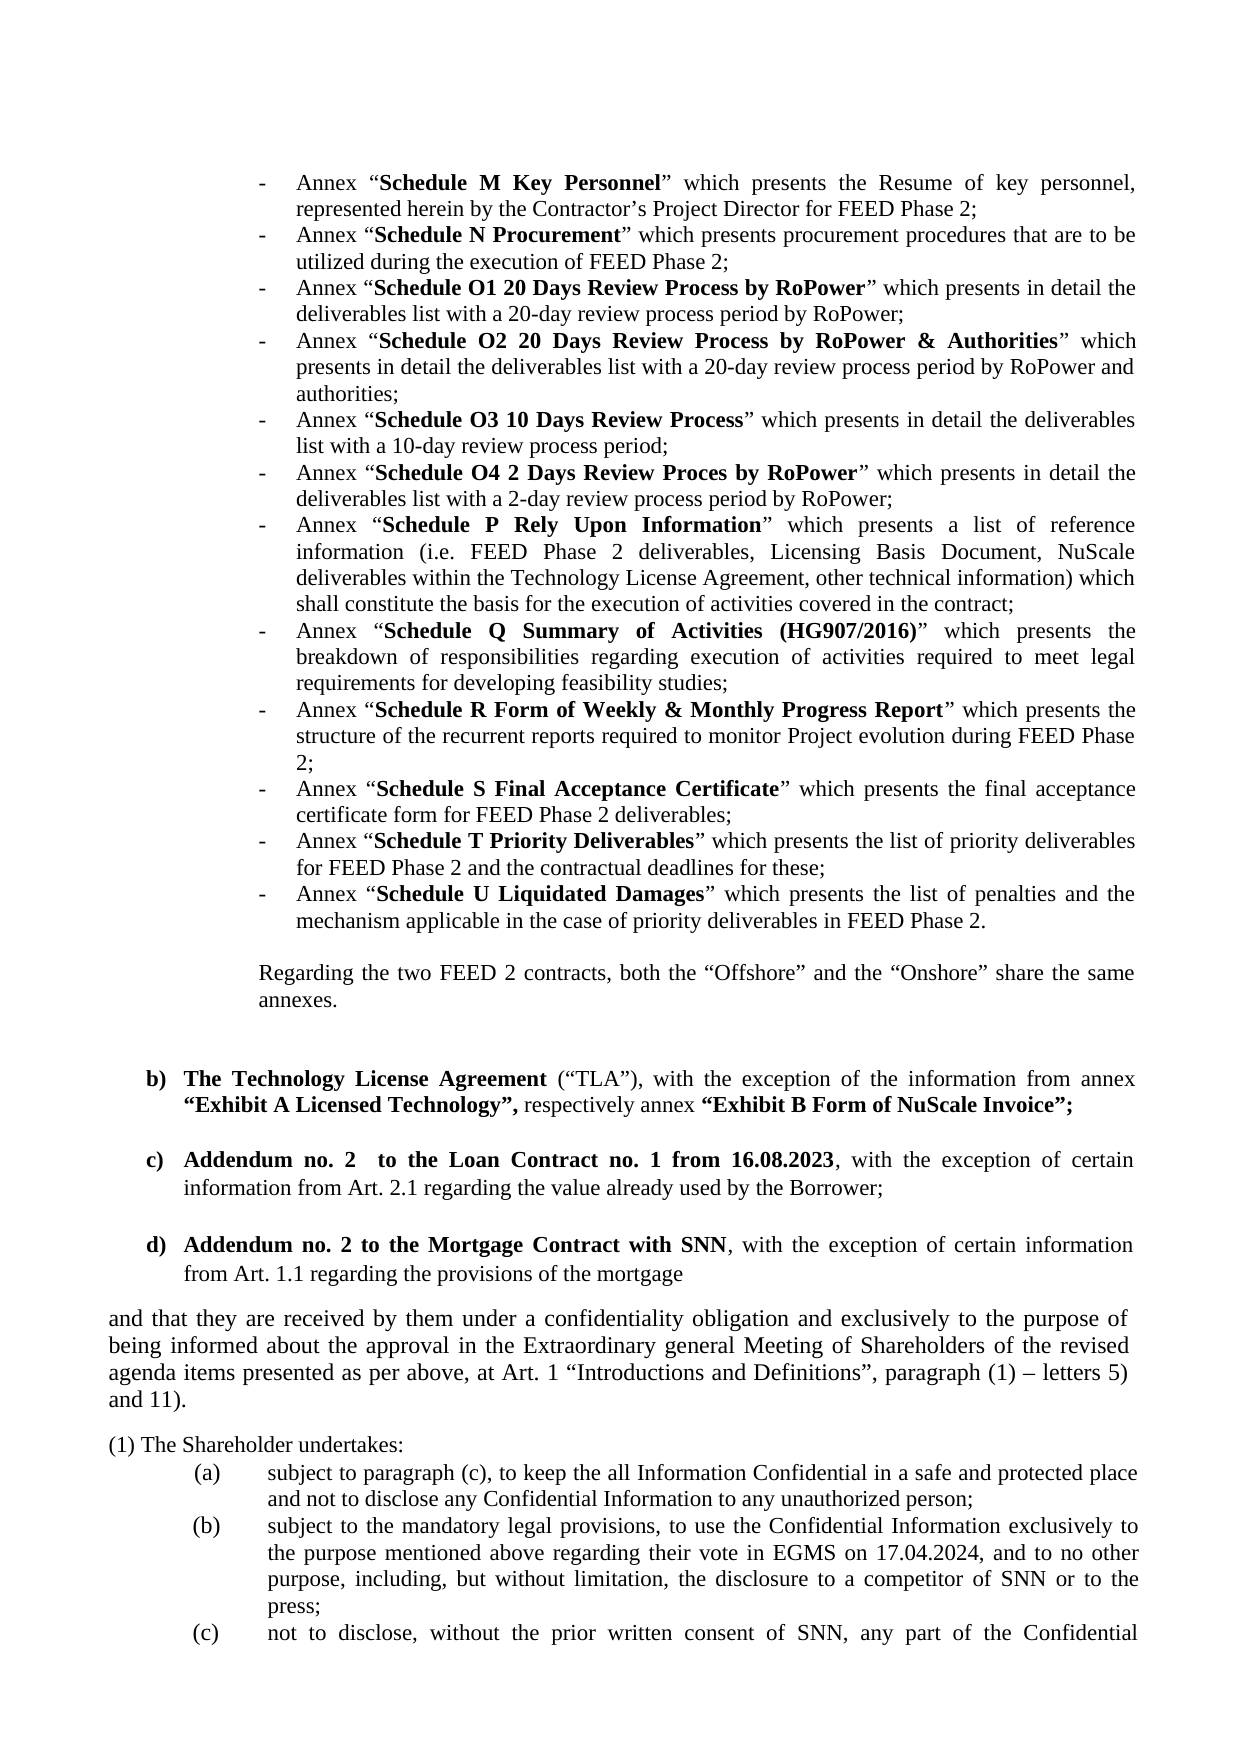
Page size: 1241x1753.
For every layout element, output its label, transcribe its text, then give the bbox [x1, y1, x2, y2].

list Annex “Schedule O4 2 Days Review Proces by RoPower” which presents in detail the deliverables list with a 2-day review process period by RoPower; [258, 459, 1136, 511]
list Annex “Schedule O1 20 Days Review Process by RoPower” which presents in detail the deliverables list with a 20-day review process period by RoPower; [258, 274, 1136, 327]
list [192, 1618, 1140, 1646]
list Annex “Schedule R Form of Weekly & Monthly Progress Report” which presents the structure of the recurrent reports required to monitor Project evolution during FEED Phase 2; [258, 696, 1136, 775]
list Annex “Schedule O2 20 Days Review Process by RoPower & Authorities” which presents in detail the deliverables list with a 20-day review process period by RoPower and authorities; [258, 327, 1136, 406]
text (1) The Shareholder undertakes: [108, 1431, 1140, 1457]
list Addendum no. 2 to the Mortgage Contract with SNN, with the exception of certain information from Art. 1.1 regarding the provisions of the mortgage [146, 1231, 1134, 1286]
list Annex “Schedule O3 10 Days Review Process” which presents in detail the deliverables list with a 10-day review process period; [258, 406, 1136, 459]
list Annex “Schedule M Key Personnel” which presents the Resume of key personnel, represented herein by the Contractor’s Project Director for FEED Phase 2; [258, 169, 1136, 221]
list Annex “Schedule P Rely Upon Information” which presents a list of reference information (i.e. FEED Phase 2 deliverables, Licensing Basis Document, NuScale deliverables within the Technology License Agreement, other technical information) which shall constitute the basis for the execution of activities covered in the contract; [258, 511, 1136, 617]
list Annex “Schedule N Procurement” which presents procurement procedures that are to be utilized during the execution of FEED Phase 2; [258, 221, 1136, 274]
list subject to the mandatory legal provisions, to use the Confidential Information exclusively to the purpose mentioned above regarding their vote in EGMS on 17.04.2024, and to no other purpose, including, but without limitation, the disclosure to a competitor of SNN or to the press; [192, 1511, 1140, 1618]
list Annex “Schedule S Final Acceptance Certificate” which presents the final acceptance certificate form for FEED Phase 2 deliverables; [258, 775, 1136, 828]
text Regarding the two FEED 2 contracts, both the “Offshore” and the “Onshore” share the same annexes. [258, 959, 1136, 1012]
list The Technology License Agreement (“TLA”), with the exception of the information from annex “Exhibit A Licensed Technology”, respectively annex “Exhibit B Form of NuScale Invoice”; [146, 1065, 1136, 1117]
list Annex “Schedule T Priority Deliverables” which presents the list of priority deliverables for FEED Phase 2 and the contractual deadlines for these; [258, 828, 1136, 880]
text and that they are received by them under a confidentiality obligation and exclusively to the purpose of being informed about the approval in the Extraordinary general Meeting of Shareholders of the revised agenda items presented as per above, at Art. 1 “Introductions and Definitions”, paragraph (1) – letters 5) and 11). [108, 1305, 1131, 1413]
list Annex “Schedule Q Summary of Activities (HG907/2016)” which presents the breakdown of responsibilities regarding execution of activities required to meet legal requirements for developing feasibility studies; [258, 617, 1136, 696]
list Annex “Schedule U Liquidated Damages” which presents the list of penalties and the mechanism applicable in the case of priority deliverables in FEED Phase 2. [258, 880, 1136, 933]
list Addendum no. 2 to the Loan Contract no. 1 from 16.08.2023, with the exception of certain information from Art. 2.1 regarding the value already used by the Borrower; [146, 1146, 1134, 1201]
list subject to paragraph (c), to keep the all Information Confidential in a safe and protected place and not to disclose any Confidential Information to any unauthorized person; [194, 1457, 1140, 1511]
